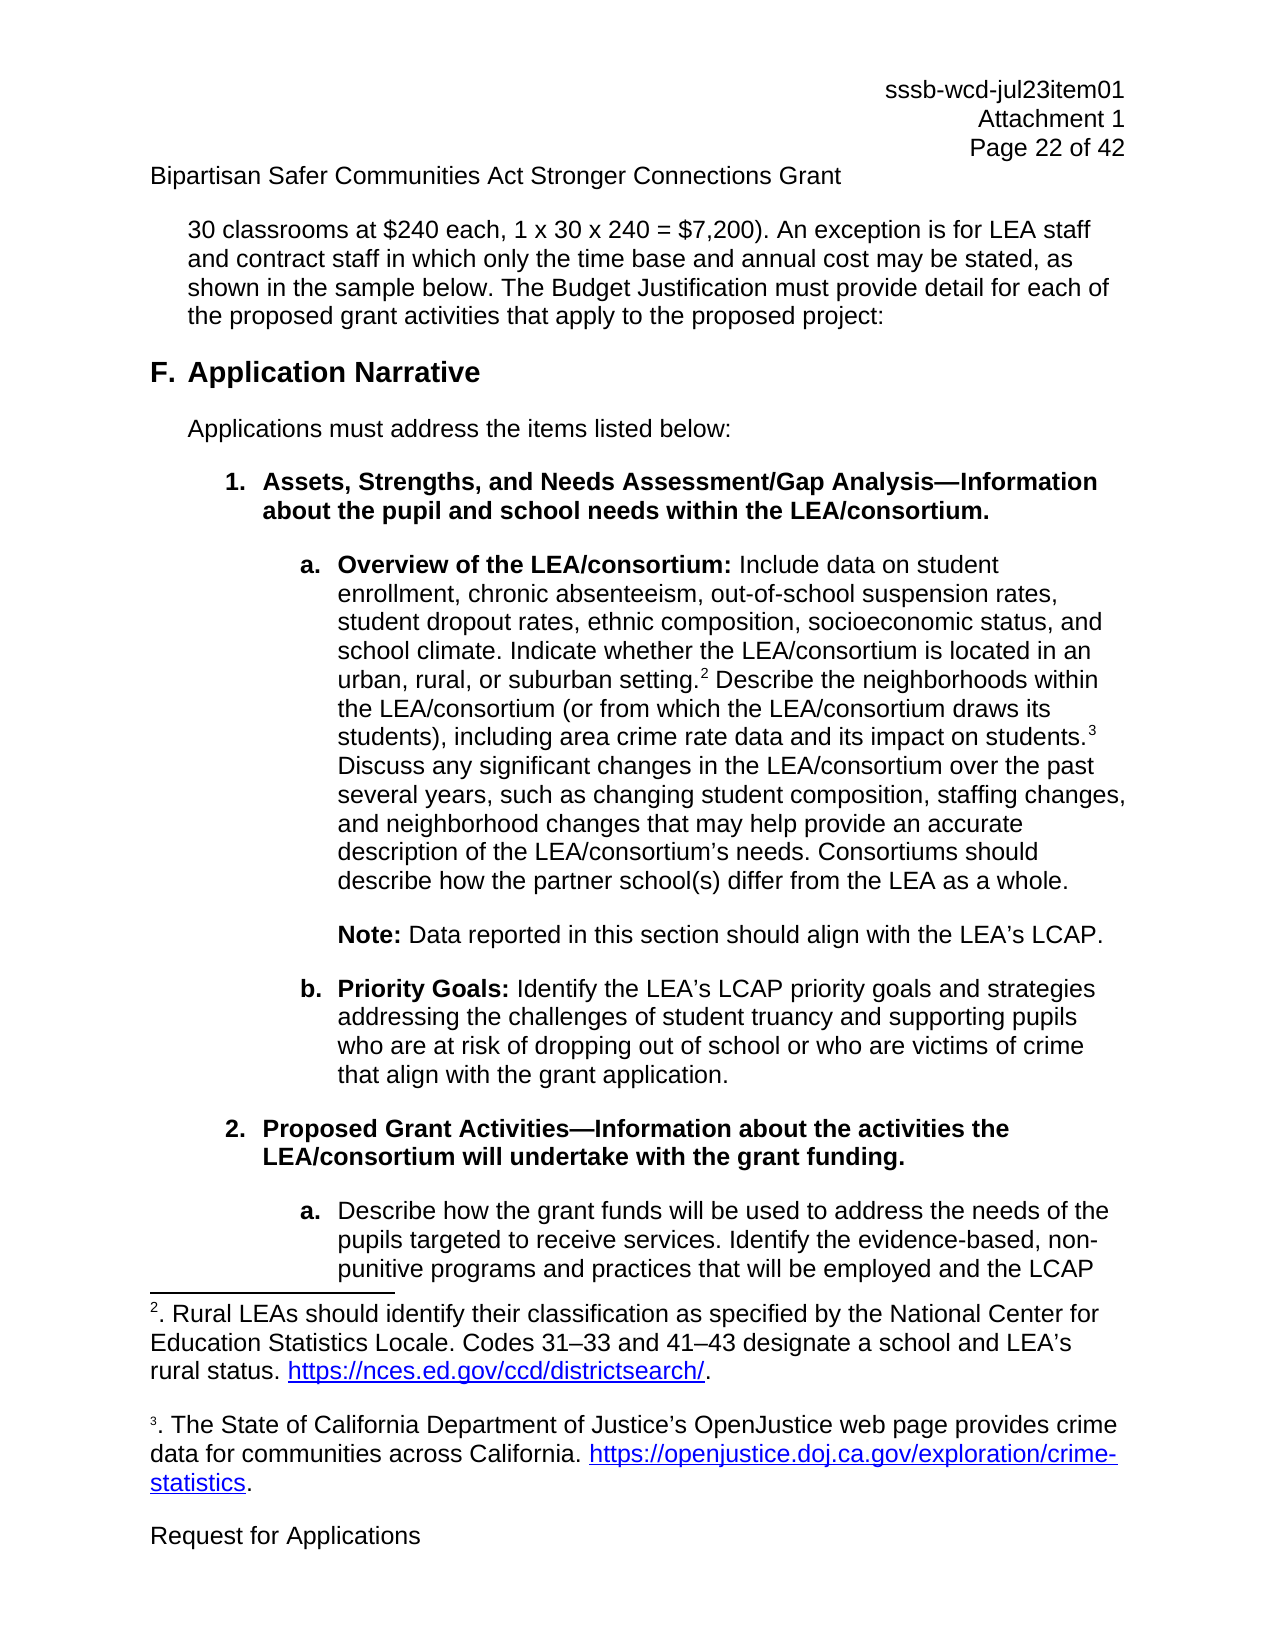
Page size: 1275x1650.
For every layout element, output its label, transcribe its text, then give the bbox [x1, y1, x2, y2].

list Assets, Strengths, and Needs Assessment/Gap Analysis—Information about the pupil and school needs within the LEA/consortium. [225, 467, 1128, 525]
list Priority Goals: Identify the LEA’s LCAP priority goals and strategies addressing the challenges of student truancy and supporting pupils who are at risk of dropping out of school or who are victims of crime that align with the grant application. [300, 973, 1128, 1088]
subtitle Application Narrative [150, 355, 1125, 388]
list Note: Data reported in this section should align with the LEA’s LCAP. [337, 920, 1128, 948]
list Overview of the LEA/consortium: Include data on student enrollment, chronic absenteeism, out-of-school suspension rates, student dropout rates, ethnic composition, socioeconomic status, and school climate. Indicate whether the LEA/consortium is located in an urban, rural, or suburban setting. Describe the neighborhoods within the LEA/consortium (or from which the LEA/consortium draws its students), including area crime rate data and its impact on students. Discuss any significant changes in the LEA/consortium over the past several years, such as changing student composition, staffing changes, and neighborhood changes that may help provide an accurate description of the LEA/consortium’s needs. Consortiums should describe how the partner school(s) differ from the LEA as a whole. [300, 550, 1128, 895]
text Applications must address the items listed below: [187, 413, 1125, 442]
list Proposed Grant Activities—Information about the activities the LEA/consortium will undertake with the grant funding. [225, 1113, 1128, 1171]
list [300, 1196, 1128, 1282]
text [187, 215, 1125, 330]
